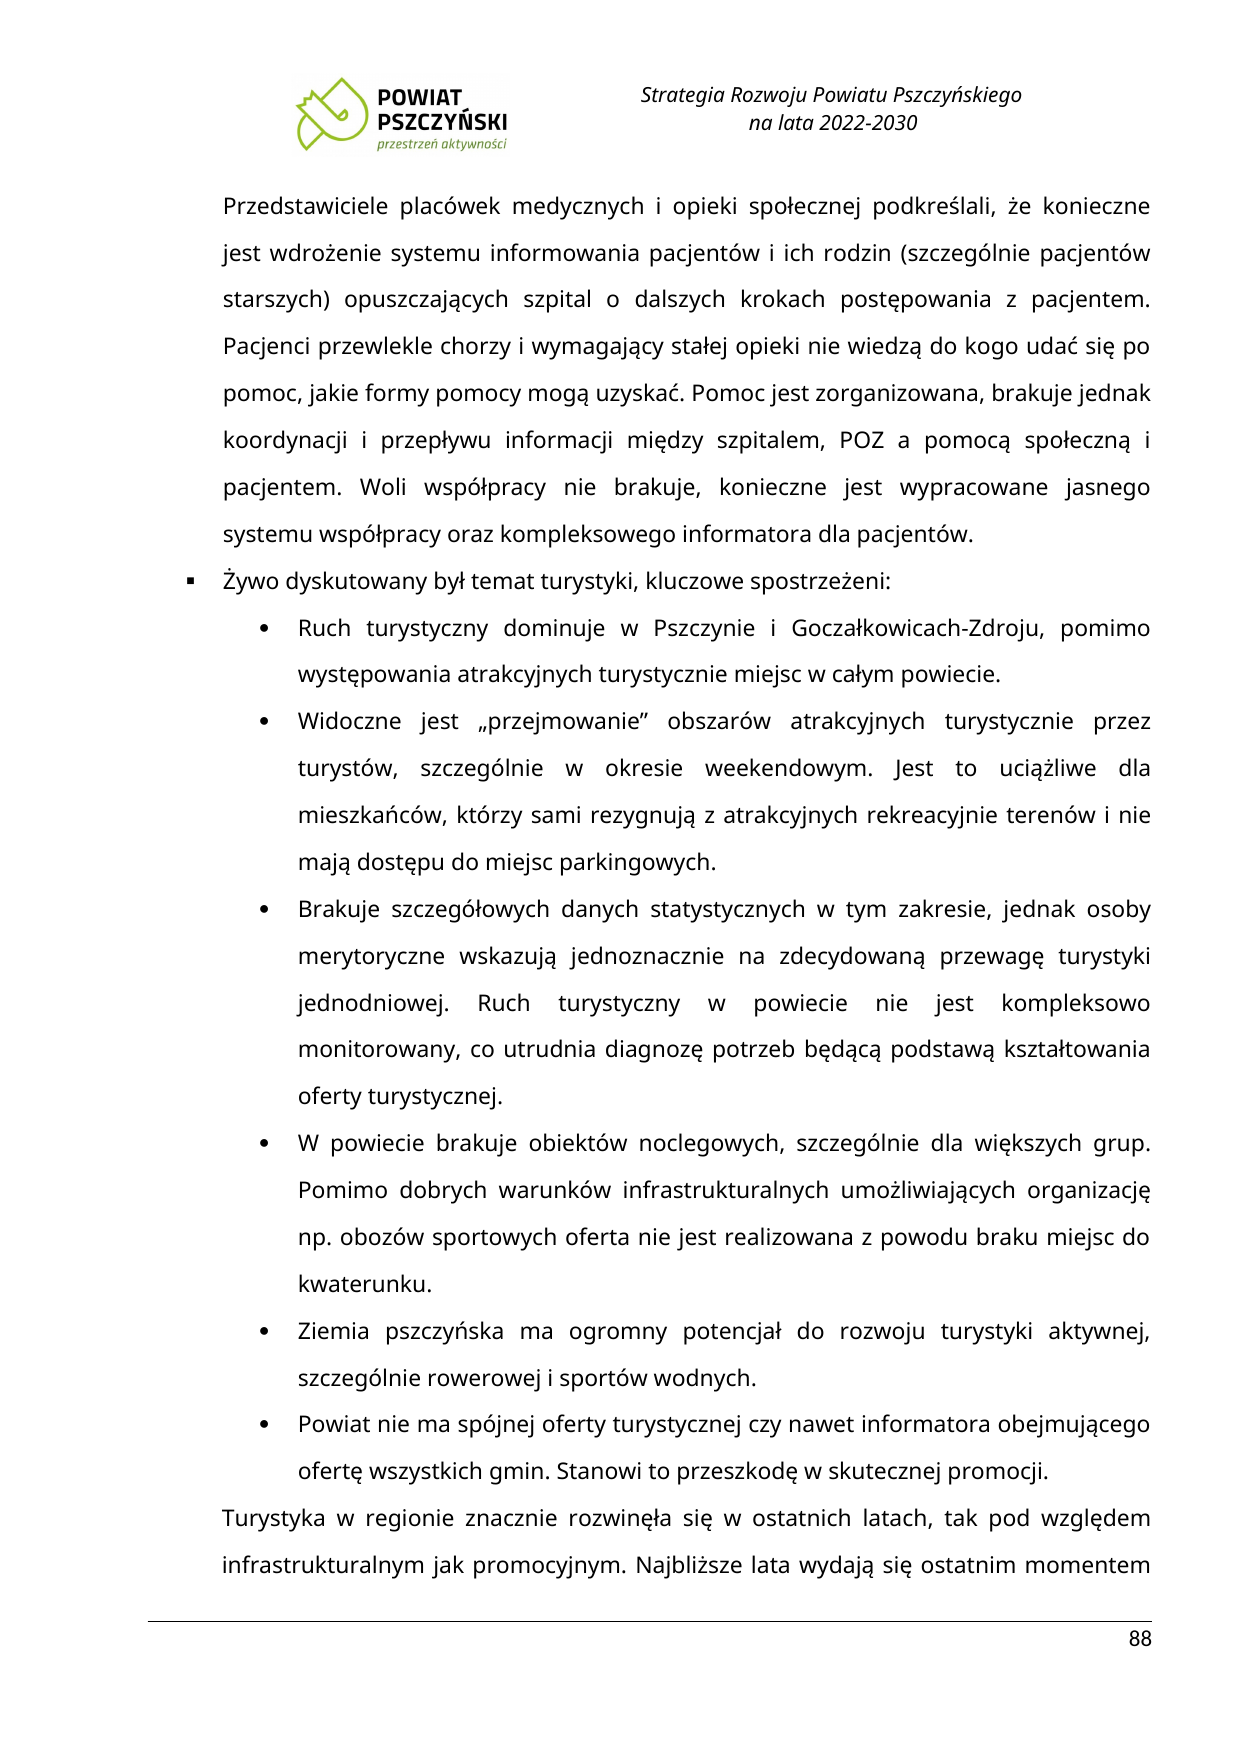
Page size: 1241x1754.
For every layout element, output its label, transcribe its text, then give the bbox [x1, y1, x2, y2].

list Powiat nie ma spójnej oferty turystycznej czy nawet informatora obejmującego ofertę wszystkich gmin. Stanowi to przeszkodę w skutecznej promocji. [260, 1408, 1152, 1486]
list Ziemia pszczyńska ma ogromny potencjał do rozwoju turystyki aktywnej, szczególnie rowerowej i sportów wodnych. [260, 1314, 1152, 1393]
list Ruch turystyczny dominuje w Pszczynie i Goczałkowicach-Zdroju, pomimo występowania atrakcyjnych turystycznie miejsc w całym powiecie. [260, 611, 1152, 689]
picture [291, 73, 510, 157]
list Żywo dyskutowany był temat turystyki, kluczowe spostrzeżeni: [185, 564, 1152, 596]
list W powiecie brakuje obiektów noclegowych, szczególnie dla większych grup. Pomimo dobrych warunków infrastrukturalnych umożliwiających organizację np. obozów sportowych oferta nie jest realizowana z powodu braku miejsc do kwaterunku. [260, 1127, 1152, 1299]
list Brakuje szczegółowych danych statystycznych w tym zakresie, jednak osoby merytoryczne wskazują jednoznacznie na zdecydowaną przewagę turystyki jednodniowej. Ruch turystyczny w powiecie nie jest kompleksowo monitorowany, co utrudnia diagnozę potrzeb będącą podstawą kształtowania oferty turystycznej. [260, 893, 1152, 1111]
list Widoczne jest „przejmowanie” obszarów atrakcyjnych turystycznie przez turystów, szczególnie w okresie weekendowym. Jest to uciążliwe dla mieszkańców, którzy sami rezygnują z atrakcyjnych rekreacyjnie terenów i nie mają dostępu do miejsc parkingowych. [260, 705, 1152, 877]
list Przedstawiciele placówek medycznych i opieki społecznej podkreślali, że konieczne jest wdrożenie systemu informowania pacjentów i ich rodzin (szczególnie pacjentów starszych) opuszczających szpital o dalszych krokach postępowania z pacjentem. Pacjenci przewlekle chorzy i wymagający stałej opieki nie wiedzą do kogo udać się po pomoc, jakie formy pomocy mogą uzyskać. Pomoc jest zorganizowana, brakuje jednak koordynacji i przepływu informacji między szpitalem, POZ a pomocą społeczną i pacjentem. Woli współpracy nie brakuje, konieczne jest wypracowane jasnego systemu współpracy oraz kompleksowego informatora dla pacjentów. [223, 189, 1152, 549]
